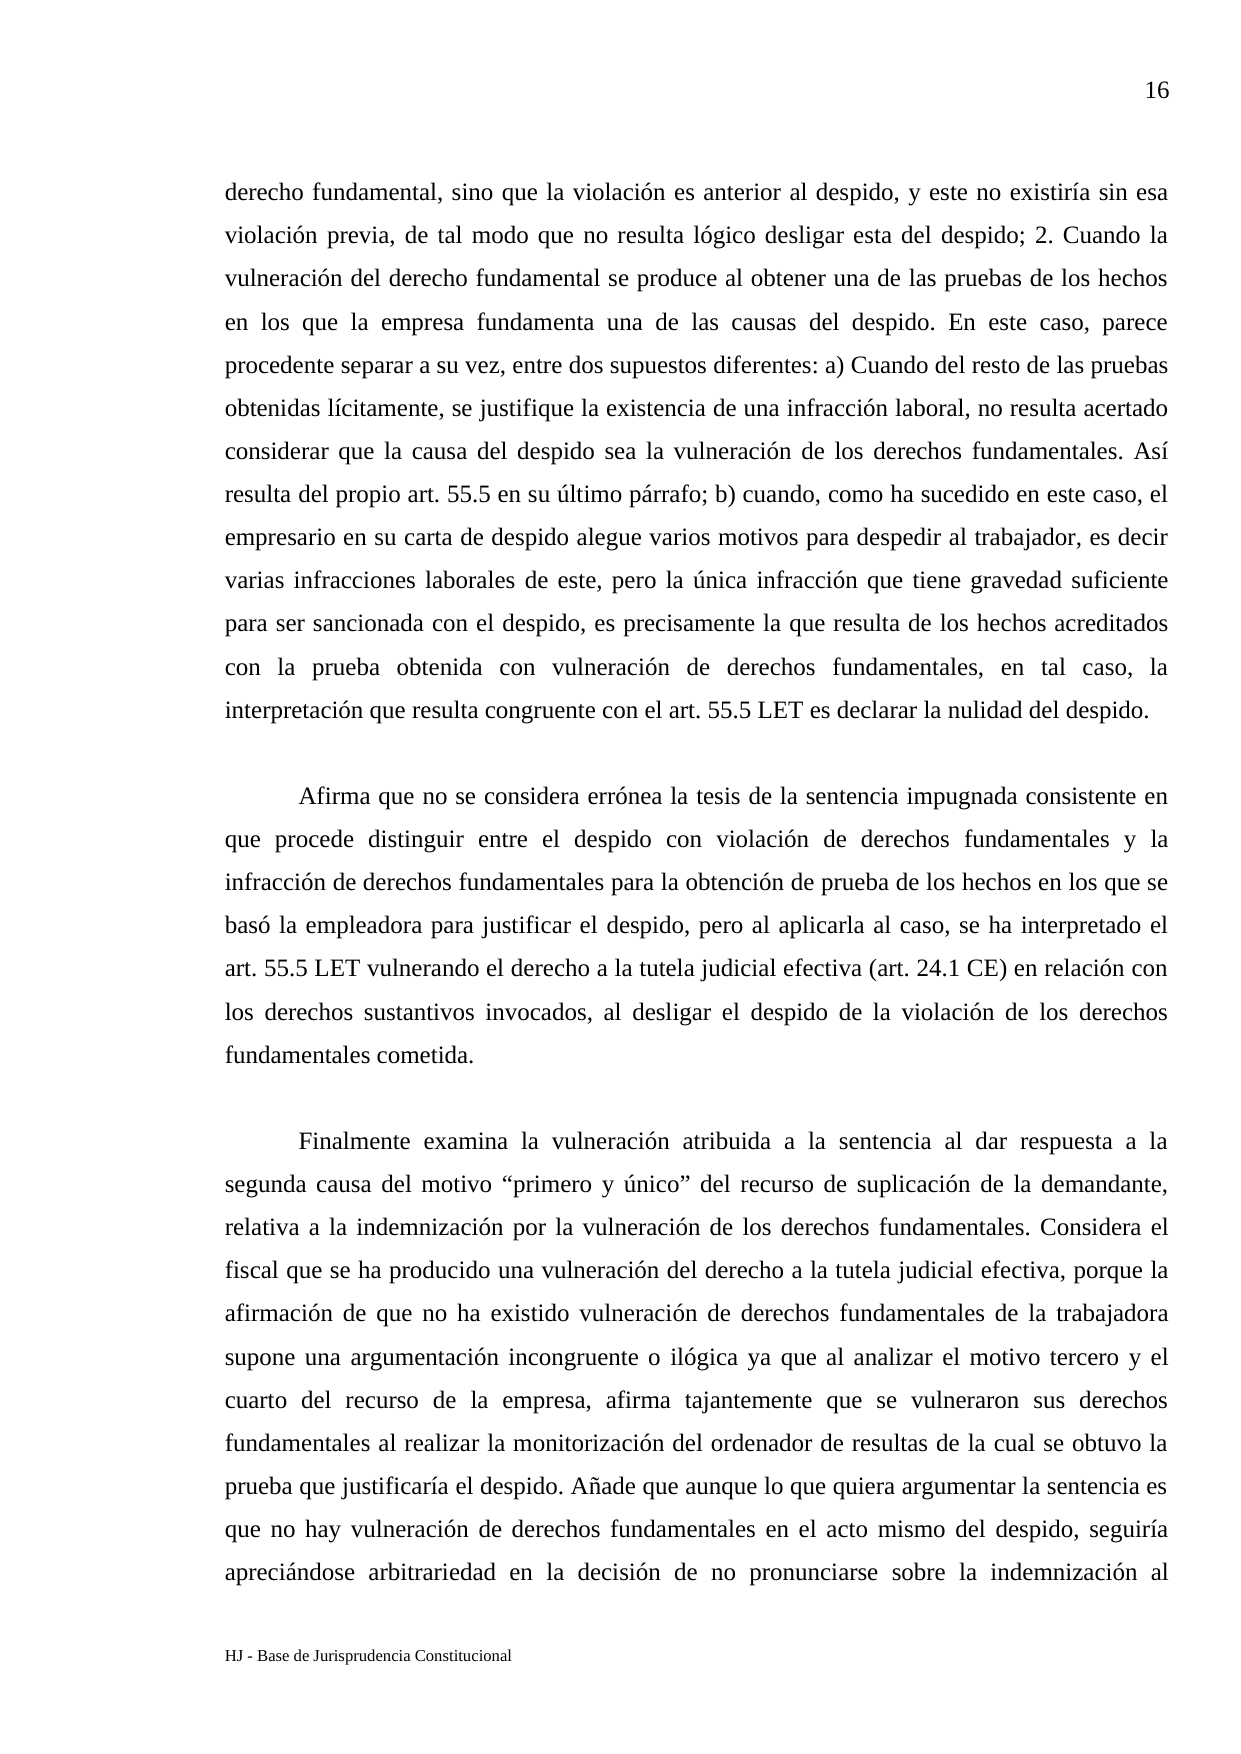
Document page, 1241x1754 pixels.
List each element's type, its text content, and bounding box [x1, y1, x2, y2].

text Afirma que no se considera errónea la tesis de la sentencia impugnada consistente en que procede distinguir entre el despido con violación de derechos fundamentales y la infracción de derechos fundamentales para la obtención de prueba de los hechos en los que se basó la empleadora para justificar el despido, pero al aplicarla al caso, se ha interpretado el art. 55.5 LET vulnerando el derecho a la tutela judicial efectiva (art. 24.1 CE) en relación con los derechos sustantivos invocados, al desligar el despido de la violación de los derechos fundamentales cometida. [224, 781, 1169, 1068]
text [224, 1126, 1169, 1586]
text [224, 177, 1169, 723]
